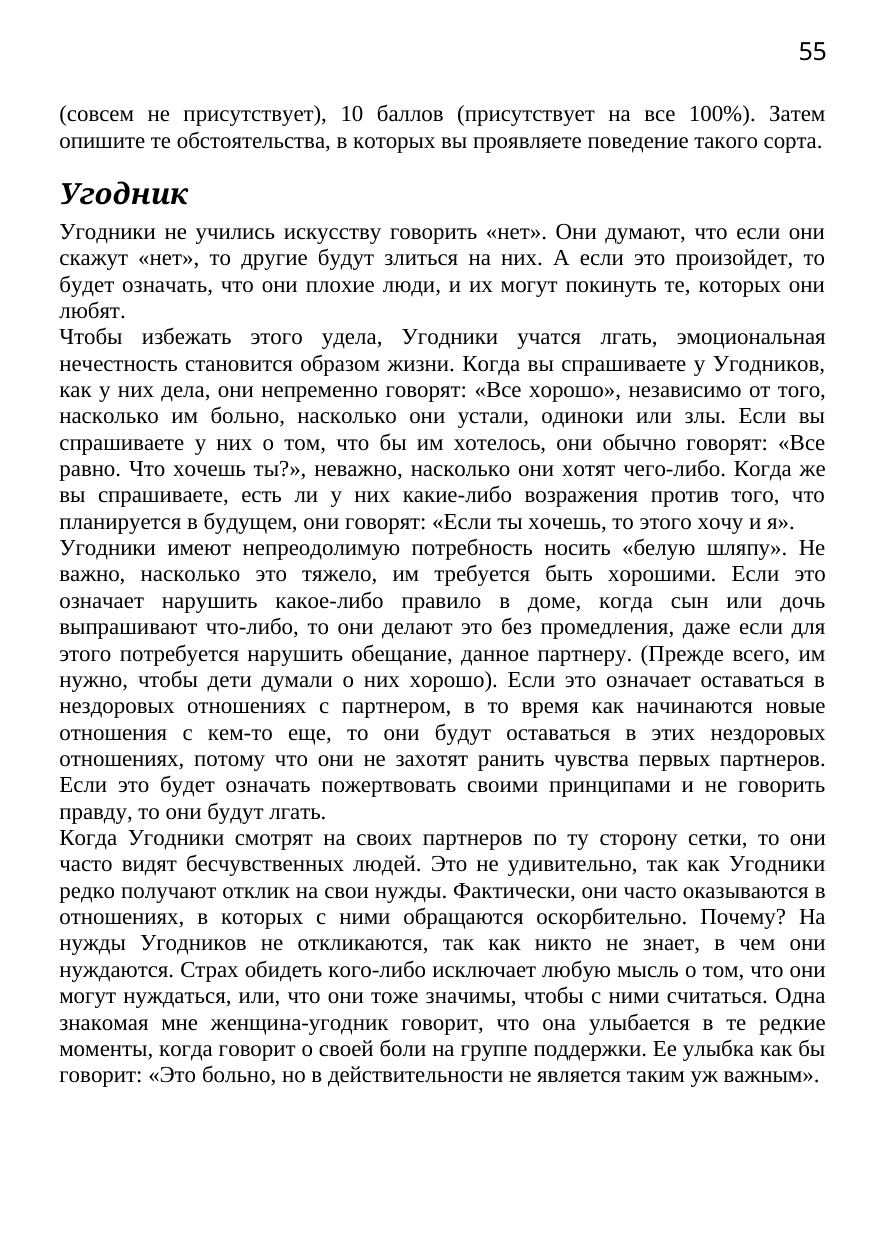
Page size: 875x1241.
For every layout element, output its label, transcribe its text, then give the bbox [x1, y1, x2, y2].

text Угодники не учились искусству говорить «нет». Они думают, что если они скажут «нет», то другие будут злиться на них. А если это произойдет, то будет означать, что они плохие люди, и их могут покинуть те, которых они любят. [59, 218, 827, 323]
text Чтобы избежать этого удела, Угодники учатся лгать, эмоциональная нечестность становится образом жизни. Когда вы спрашиваете у Угодников, как у них дела, они непременно говорят: «Все хорошо», независимо от того, насколько им больно, насколько они устали, одиноки или злы. Если вы спрашиваете у них о том, что бы им хотелось, они обычно говорят: «Все равно. Что хочешь ты?», неважно, насколько они хотят чего-либо. Когда же вы спрашиваете, есть ли у них какие-либо возражения против того, что планируется в будущем, они говорят: «Если ты хочешь, то этого хочу и я». [59, 323, 827, 534]
text Угодники имеют непреодолимую потребность носить «белую шляпу». Не важно, насколько это тяжело, им требуется быть хорошими. Если это означает нарушить какое-либо правило в доме, когда сын или дочь выпрашивают что-либо, то они делают это без промедления, даже если для этого потребуется нарушить обещание, данное партнеру. (Прежде всего, им нужно, чтобы дети думали о них хорошо). Если это означает оставаться в нездоровых отношениях с партнером, в то время как начинаются новые отношения с кем-то еще, то они будут оставаться в этих нездоровых отношениях, потому что они не захотят ранить чувства первых партнеров. Если это будет означать пожертвовать своими принципами и не говорить правду, то они будут лгать. [59, 534, 827, 824]
subtitle Угодник [59, 178, 827, 212]
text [59, 100, 827, 153]
text Когда Угодники смотрят на своих партнеров по ту сторону сетки, то они часто видят бесчувственных людей. Это не удивительно, так как Угодники редко получают отклик на свои нужды. Фактически, они часто оказываются в отношениях, в которых с ними обращаются оскорбительно. Почему? На нужды Угодников не откликаются, так как никто не знает, в чем они нуждаются. Страх обидеть кого-либо исключает любую мысль о том, что они могут нуждаться, или, что они тоже значимы, чтобы с ними считаться. Одна знакомая мне женщина-угодник говорит, что она улыбается в те редкие моменты, когда говорит о своей боли на группе поддержки. Ее улыбка как бы говорит: «Это больно, но в действительности не является таким уж важным». [59, 824, 827, 1088]
